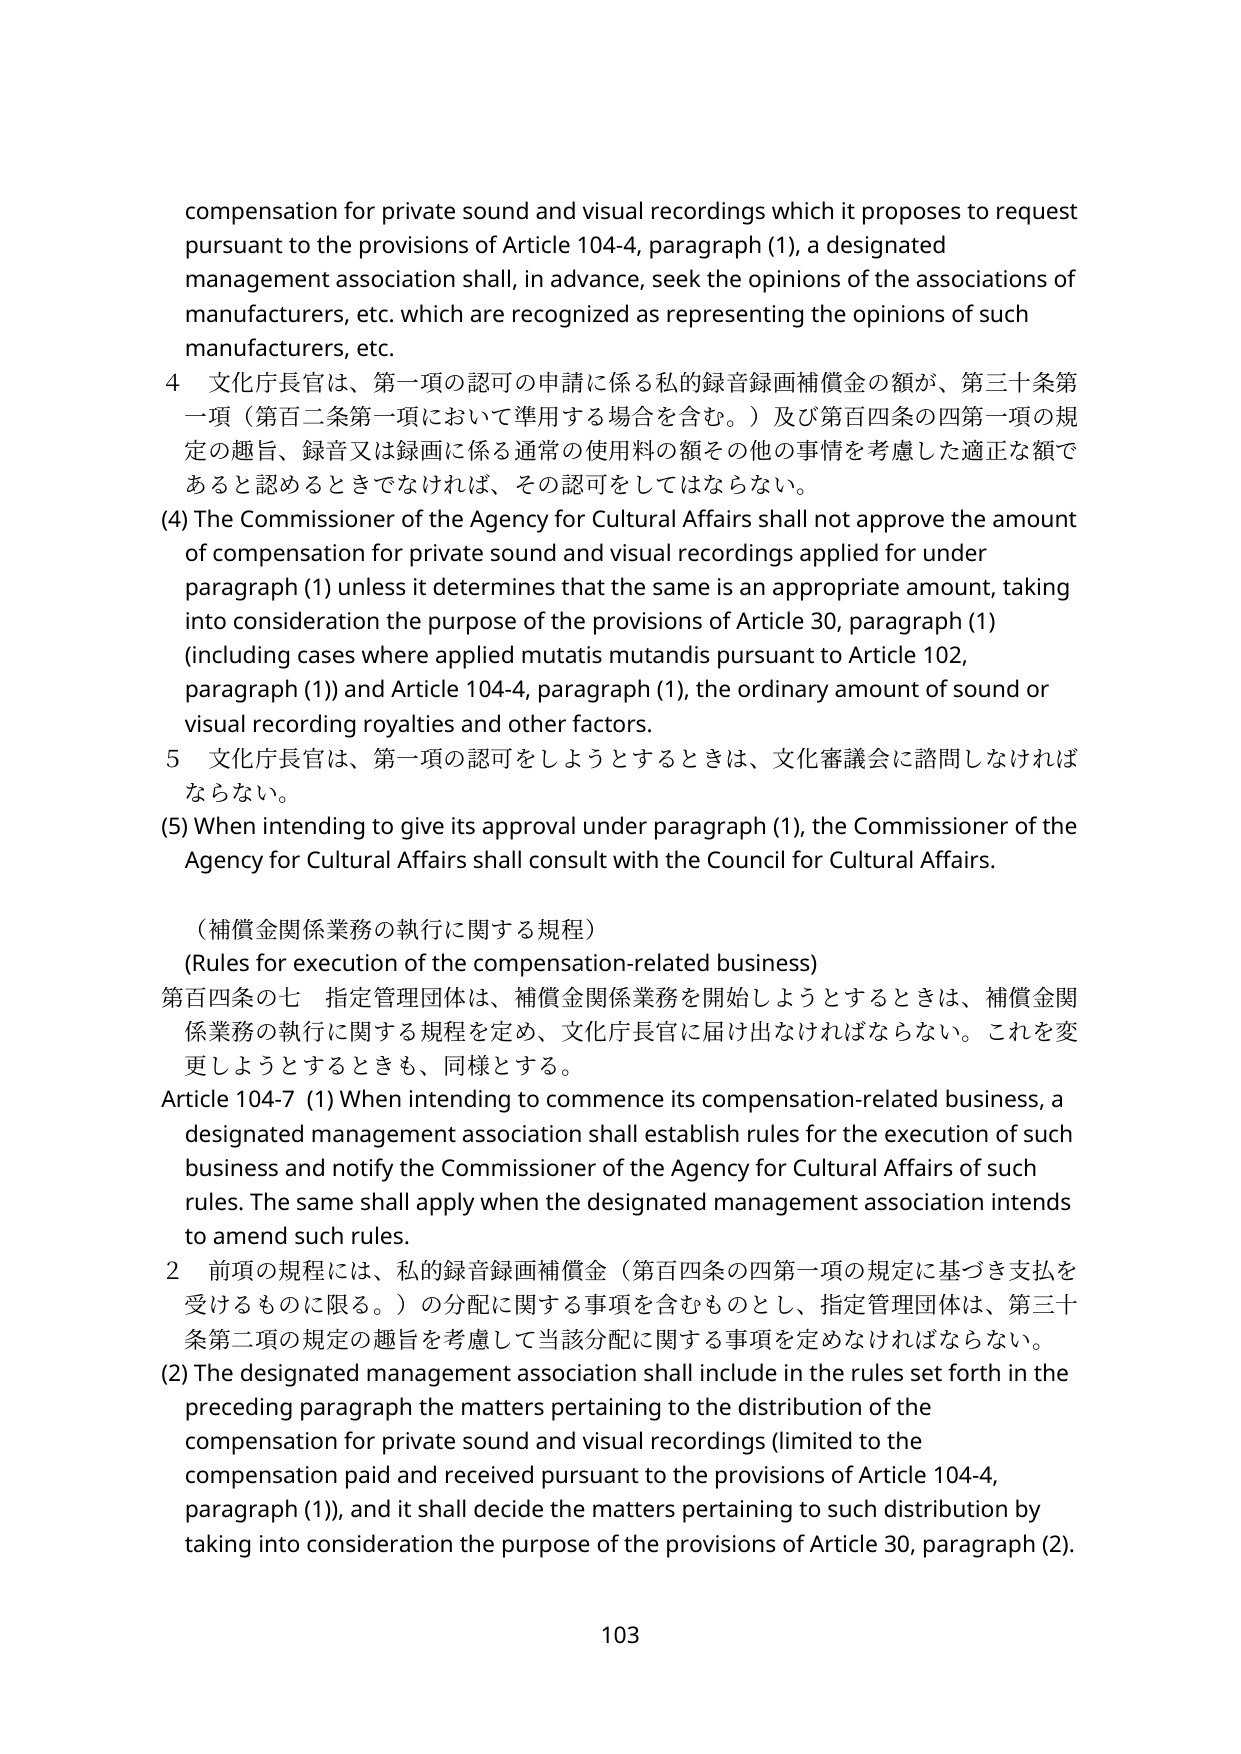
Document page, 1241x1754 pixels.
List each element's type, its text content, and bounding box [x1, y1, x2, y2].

text Article 104-7 (1) When intending to commence its compensation-related business, a designated management association shall establish rules for the execution of such business and notify the Commissioner of the Agency for Cultural Affairs of such rules. The same shall apply when the designated management association intends to amend such rules. [161, 1082, 1079, 1253]
text 第百四条の七 指定管理団体は、補償金関係業務を開始しようとするときは、補償金関係業務の執行に関する規程を定め、文化庁長官に届け出なければならない。これを変更しようとするときも、同様とする。 [161, 979, 1079, 1082]
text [161, 194, 1079, 364]
text (4) The Commissioner of the Agency for Cultural Affairs shall not approve the amount of compensation for private sound and visual recordings applied for under paragraph (1) unless it determines that the same is an appropriate amount, taking into consideration the purpose of the provisions of Article 30, paragraph (1) (including cases where applied mutatis mutandis pursuant to Article 102, paragraph (1)) and Article 104-4, paragraph (1), the ordinary amount of sound or visual recording royalties and other factors. [161, 501, 1079, 740]
text (Rules for execution of the compensation-related business) [184, 945, 1079, 979]
text ５ 文化庁長官は、第一項の認可をしようとするときは、文化審議会に諮問しなければならない。 [161, 740, 1079, 809]
text ２ 前項の規程には、私的録音録画補償金（第百四条の四第一項の規定に基づき支払を受けるものに限る。）の分配に関する事項を含むものとし、指定管理団体は、第三十条第二項の規定の趣旨を考慮して当該分配に関する事項を定めなければならない。 [161, 1253, 1079, 1355]
text (2) The designated management association shall include in the rules set forth in the preceding paragraph the matters pertaining to the distribution of the compensation for private sound and visual recordings (limited to the compensation paid and received pursuant to the provisions of Article 104-4, paragraph (1)), and it shall decide the matters pertaining to such distribution by taking into consideration the purpose of the provisions of Article 30, paragraph (2). [161, 1355, 1079, 1560]
text (5) When intending to give its approval under paragraph (1), the Commissioner of the Agency for Cultural Affairs shall consult with the Council for Cultural Affairs. [161, 809, 1079, 877]
text （補償金関係業務の執行に関する規程） [184, 911, 1079, 945]
text ４ 文化庁長官は、第一項の認可の申請に係る私的録音録画補償金の額が、第三十条第一項（第百二条第一項において準用する場合を含む。）及び第百四条の四第一項の規定の趣旨、録音又は録画に係る通常の使用料の額その他の事情を考慮した適正な額であると認めるときでなければ、その認可をしてはならない。 [161, 364, 1079, 501]
